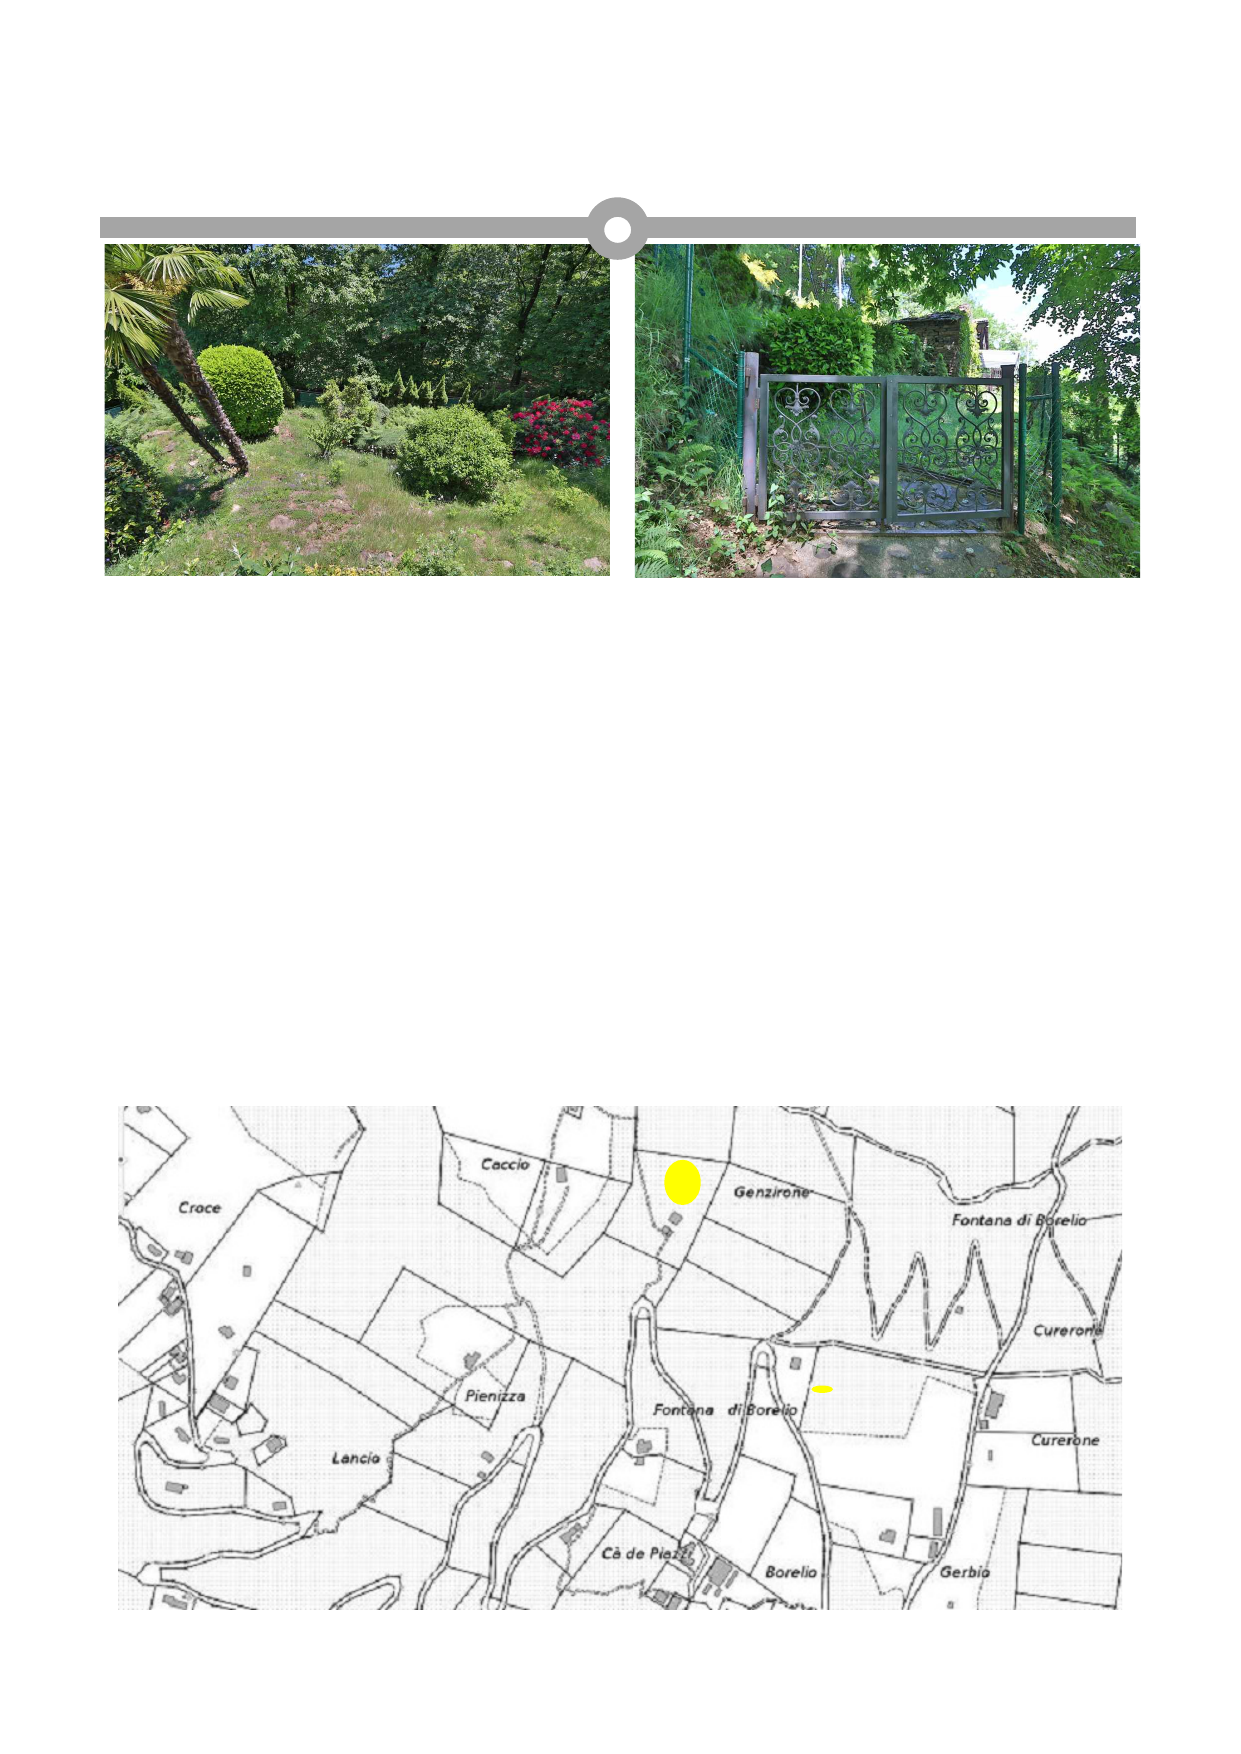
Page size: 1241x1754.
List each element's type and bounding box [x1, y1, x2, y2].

picture [118, 1106, 1123, 1610]
picture [634, 244, 1141, 578]
picture [104, 244, 610, 576]
